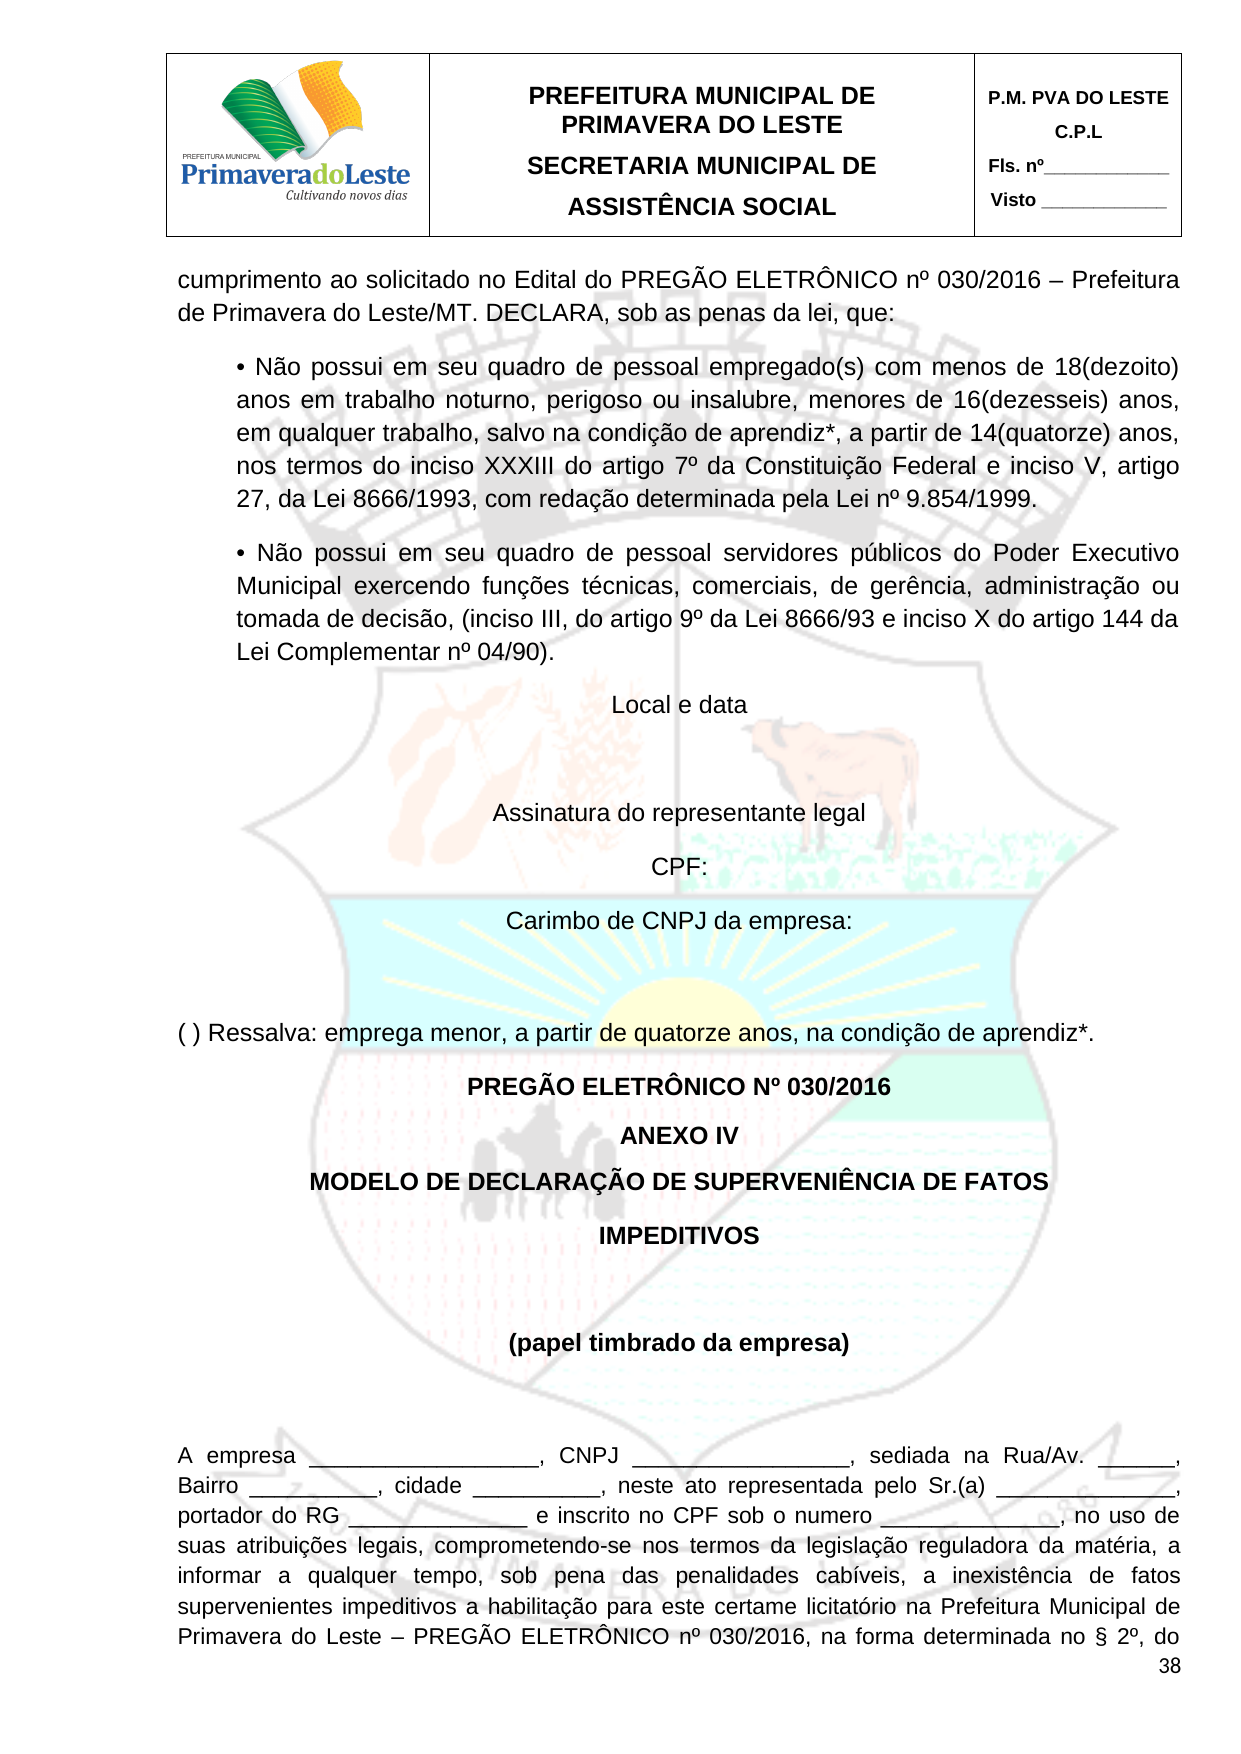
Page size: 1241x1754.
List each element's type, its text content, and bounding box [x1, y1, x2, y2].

subtitle ANEXO IV [177, 1121, 1181, 1150]
text CPF: [177, 852, 1181, 881]
text (papel timbrado da empresa) [177, 1328, 1181, 1357]
text Carimbo de CNPJ da empresa: [177, 906, 1181, 935]
text PREGÃO ELETRÔNICO Nº 030/2016 [177, 1072, 1181, 1100]
text Local e data [177, 691, 1181, 719]
text ( ) Ressalva: emprega menor, a partir de quatorze anos, na condição de aprendiz*. [177, 1018, 1181, 1047]
text • Não possui em seu quadro de pessoal servidores públicos do Poder Executivo Municipal exercendo funções técnicas, comerciais, de gerência, administração ou tomada de decisão, (inciso III, do artigo 9º da Lei 8666/93 e inciso X do artigo 144 da Lei Complementar nº 04/90). [236, 538, 1181, 665]
picture [177, 54, 414, 206]
text • Não possui em seu quadro de pessoal empregado(s) com menos de 18(dezoito) anos em trabalho noturno, perigoso ou insalubre, menores de 16(dezesseis) anos, em qualquer trabalho, salvo na condição de aprendiz*, a partir de 14(quatorze) anos, nos termos do inciso XXXIII do artigo 7º da Constituição Federal e inciso V, artigo 27, da Lei 8666/1993, com redação determinada pela Lei nº 9.854/1999. [236, 352, 1181, 512]
text Assinatura do representante legal [177, 798, 1181, 827]
text IMPEDITIVOS [177, 1221, 1181, 1249]
text MODELO DE DECLARAÇÃO DE SUPERVENIÊNCIA DE FATOS [177, 1167, 1181, 1196]
